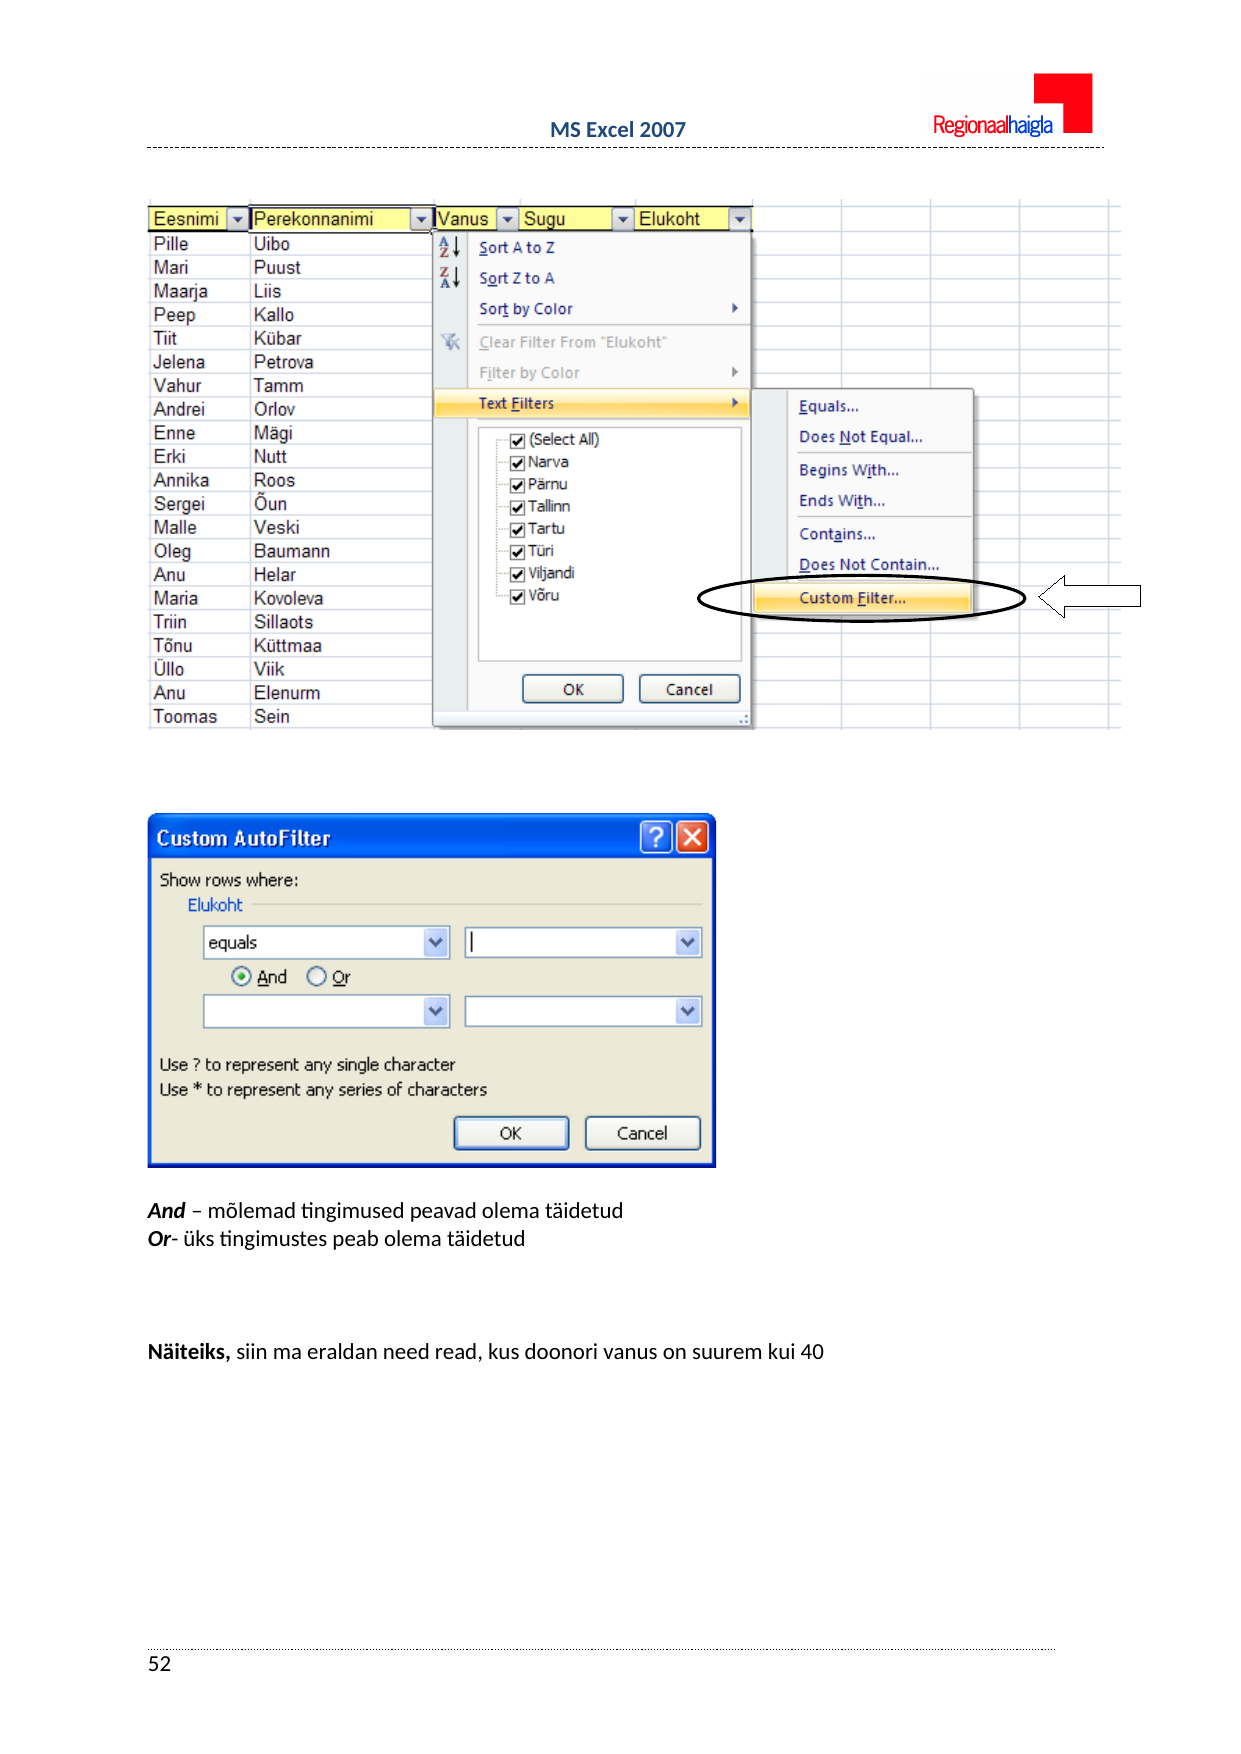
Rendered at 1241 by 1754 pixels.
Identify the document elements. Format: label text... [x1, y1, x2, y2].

text And – mõlemad tingimused peavad olema täidetud [148, 1196, 1093, 1224]
text Näiteiks, siin ma eraldan need read, kus doonori vanus on suurem kui 40 [148, 1309, 1093, 1365]
picture [147, 199, 1122, 730]
picture [923, 73, 1093, 138]
picture [147, 813, 717, 1168]
text Or- üks tingimustes peab olema täidetud [148, 1224, 1093, 1252]
